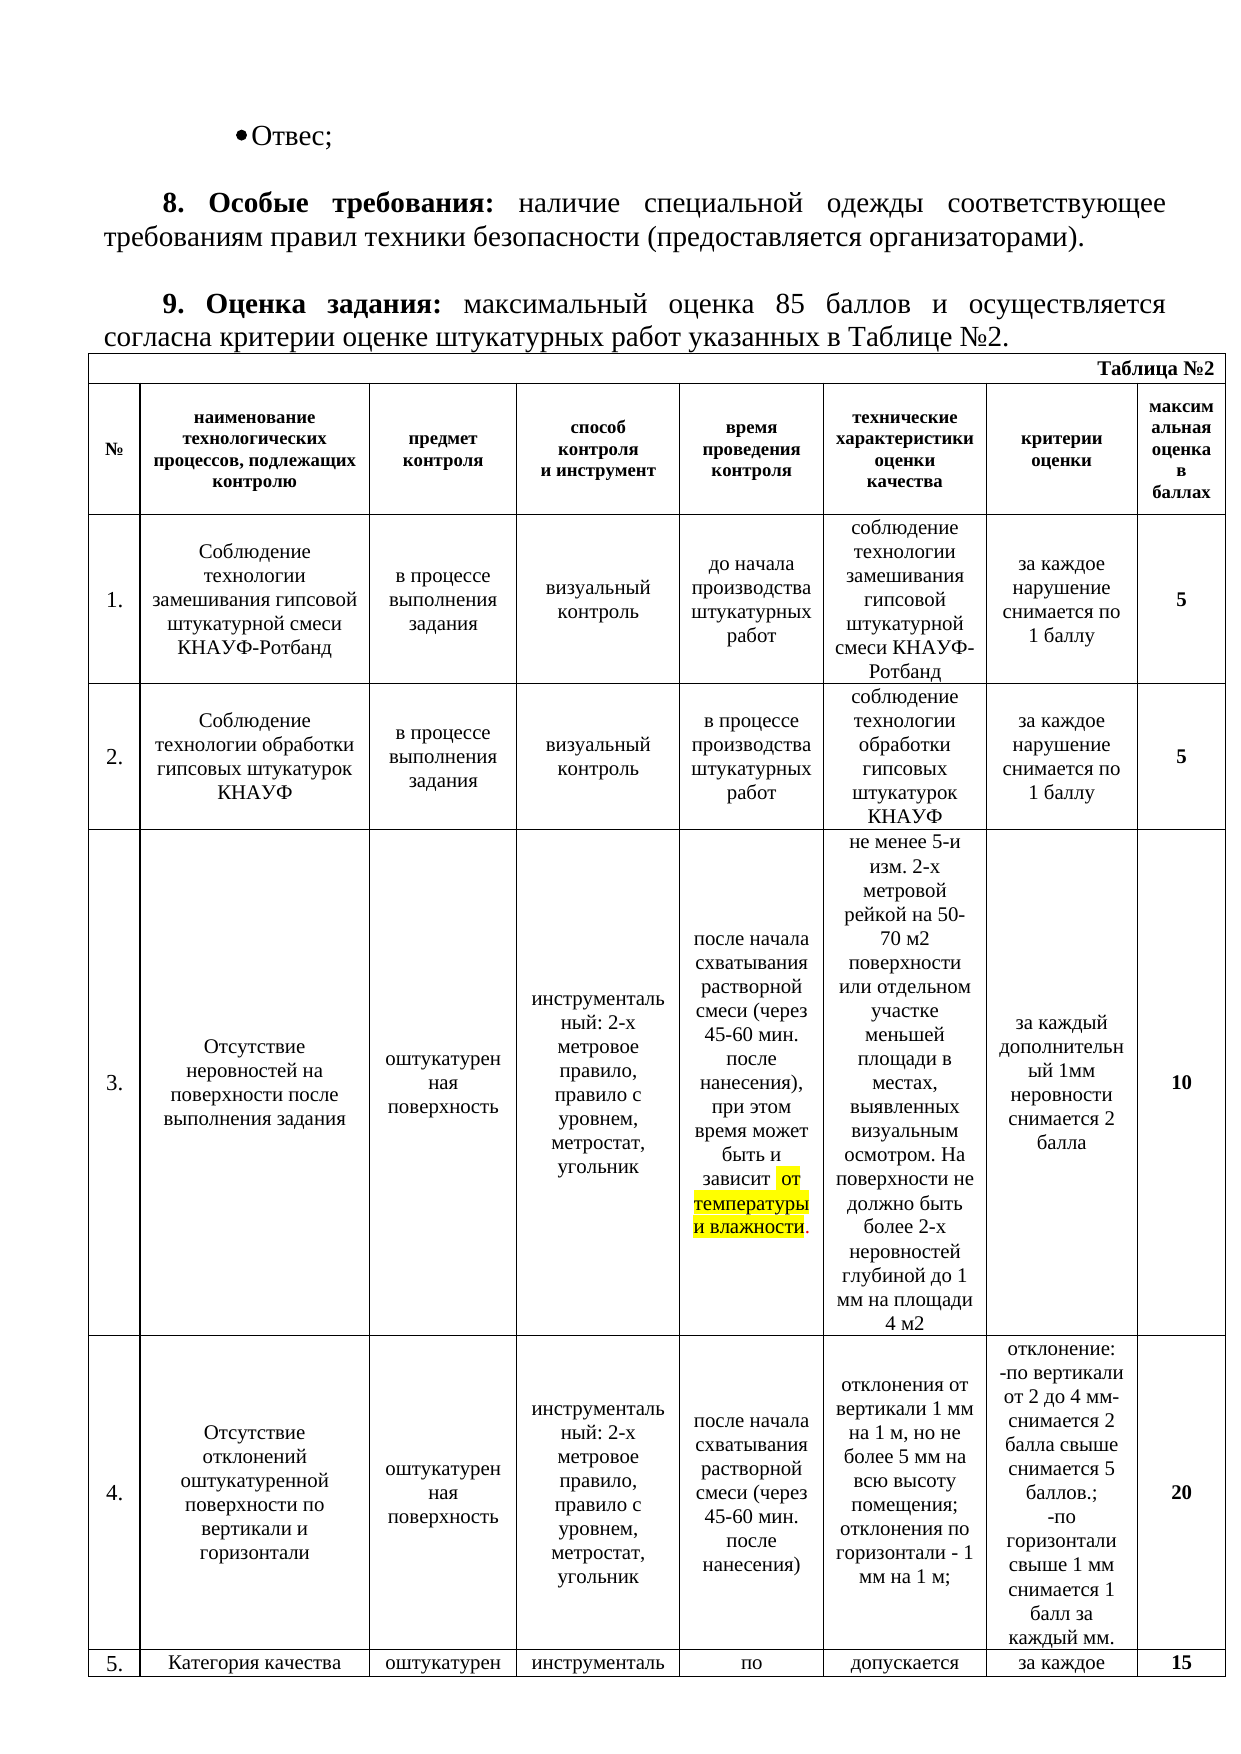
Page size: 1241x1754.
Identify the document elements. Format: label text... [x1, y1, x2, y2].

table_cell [824, 1650, 986, 1676]
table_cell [141, 1650, 369, 1676]
table_cell соблюдение технологии замешивания гипсовой штукатурной смеси КНАУФ-Ротбанд [824, 515, 986, 683]
table_cell инструментальный: 2-х метровое правило, правило с уровнем, метростат, угольник [517, 830, 679, 1335]
table_cell визуальный контроль [517, 515, 679, 683]
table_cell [517, 1336, 679, 1649]
table_cell 1. [89, 515, 139, 683]
table_cell 20 [1138, 1336, 1225, 1649]
table_cell 5. [89, 1650, 139, 1676]
table_cell отклонение: -по вертикали от 2 до 4 мм-снимается 2 балла свыше снимается 5 баллов.; -по горизонтали свыше 1 мм снимается 1 балл за каждый мм. [987, 1336, 1137, 1649]
table_cell предмет контроля [370, 384, 516, 513]
list Отвес; [177, 118, 1167, 152]
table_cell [517, 1650, 679, 1676]
table_cell после начала схватывания растворной смеси (через 45-60 мин. после нанесения), при этом время может быть и зависит от температуры и влажности. [680, 830, 823, 1335]
table_cell Соблюдение технологии обработки гипсовых штукатурок КНАУФ [141, 684, 369, 828]
table_cell технические характеристики оценки качества [824, 384, 986, 513]
table_cell наименование технологических процессов, подлежащих контролю [141, 384, 369, 513]
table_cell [370, 1650, 516, 1676]
table_cell за каждый дополнительный 1мм неровности снимается 2 балла [987, 830, 1137, 1335]
table_cell 2. [89, 684, 139, 828]
text 8. Особые требования: наличие специальной одежды соответствующее требованиям правил техники безопасности (предоставляется организаторами). [103, 185, 1167, 252]
table_cell время проведения контроля [680, 384, 823, 513]
table_cell максимальная оценка в баллах [1138, 384, 1225, 513]
table_cell по завершению работ [680, 1650, 823, 1676]
table_cell критерии оценки [987, 384, 1137, 513]
table_header Таблица №2 [89, 354, 1225, 383]
text 9. Оценка задания: максимальный оценка 85 баллов и осуществляется согласна критерии оценке штукатурных работ указанных в Таблице №2. [103, 286, 1167, 353]
table_cell в процессе производства штукатурных работ [680, 684, 823, 828]
table_cell Отсутствие отклонений оштукатуренной поверхности по вертикали и горизонтали [141, 1336, 369, 1649]
table_cell Отсутствие неровностей на поверхности после выполнения задания [141, 830, 369, 1335]
table_cell 5 [1138, 684, 1225, 828]
table_cell 4. [89, 1336, 139, 1649]
table_cell после начала схватывания растворной смеси (через 45-60 мин. после нанесения) [680, 1336, 823, 1649]
table_cell визуальный контроль [517, 684, 679, 828]
table_cell до начала производства штукатурных работ [680, 515, 823, 683]
table_cell 5 [1138, 515, 1225, 683]
table_cell 3. [89, 830, 139, 1335]
table_cell в процессе выполнения задания [370, 684, 516, 828]
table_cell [987, 1650, 1137, 1676]
table_cell оштукатуренная поверхность [370, 830, 516, 1335]
table_cell способ контроля и инструмент [517, 384, 679, 513]
table_cell не менее 5-и изм. 2-х метровой рейкой на 50-70 м2 поверхности или отдельном участке меньшей площади в местах, выявленных визуальным осмотром. На поверхности не должно быть более 2-х неровностей глубиной до 1 мм на площади 4 м2 [824, 830, 986, 1335]
table_cell 15 [1138, 1650, 1225, 1676]
table_cell за каждое нарушение снимается по 1 баллу [987, 684, 1137, 828]
table_cell отклонения от вертикали 1 мм на 1 м, но не более 5 мм на всю высоту помещения; отклонения по горизонтали - 1 мм на 1 м; [824, 1336, 986, 1649]
table_cell № [89, 384, 139, 513]
table_cell 10 [1138, 830, 1225, 1335]
table_cell за каждое нарушение снимается по 1 баллу [987, 515, 1137, 683]
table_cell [370, 1336, 516, 1649]
table_cell в процессе выполнения задания [370, 515, 516, 683]
table_cell Соблюдение технологии замешивания гипсовой штукатурной смеси КНАУФ-Ротбанд [141, 515, 369, 683]
table_cell соблюдение технологии обработки гипсовых штукатурок КНАУФ [824, 684, 986, 828]
